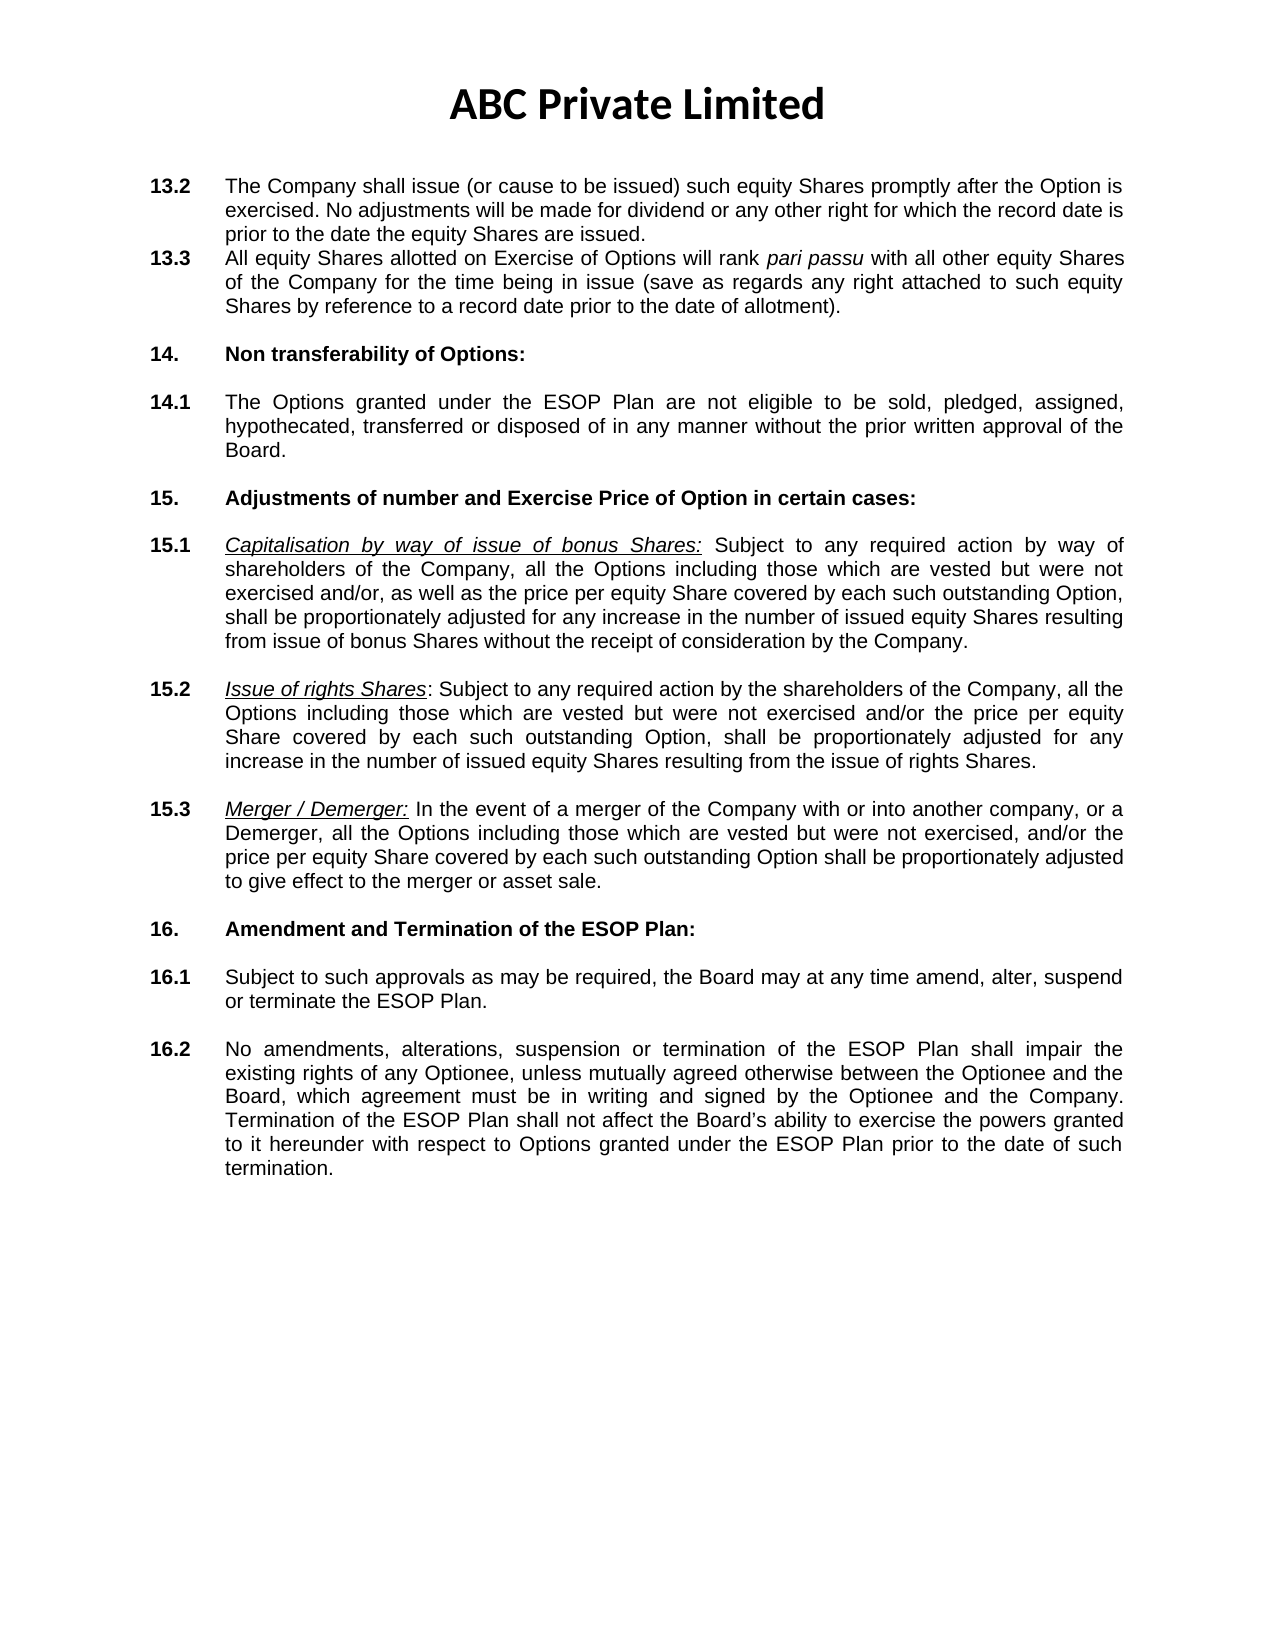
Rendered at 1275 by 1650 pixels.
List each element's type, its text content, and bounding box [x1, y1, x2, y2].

list Subject to such approvals as may be required, the Board may at any time amend, alter, suspend or terminate the ESOP Plan. [150, 964, 1125, 1012]
list Non transferability of Options: [150, 342, 1125, 366]
list All equity Shares allotted on Exercise of Options will rank pari passu with all other equity Shares of the Company for the time being in issue (save as regards any right attached to such equity Shares by reference to a record date prior to the date of allotment). [150, 246, 1125, 318]
list The Options granted under the ESOP Plan are not eligible to be sold, pledged, assigned, hypothecated, transferred or disposed of in any manner without the prior written approval of the Board. [150, 389, 1125, 461]
list Amendment and Termination of the ESOP Plan: [150, 917, 1125, 941]
list Capitalisation by way of issue of bonus Shares: Subject to any required action by way of shareholders of the Company, all the Options including those which are vested but were not exercised and/or, as well as the price per equity Share covered by each such outstanding Option, shall be proportionately adjusted for any increase in the number of issued equity Shares resulting from issue of bonus Shares without the receipt of consideration by the Company. [150, 533, 1125, 653]
list Adjustments of number and Exercise Price of Option in certain cases: [150, 485, 1125, 509]
list The Company shall issue (or cause to be issued) such equity Shares promptly after the Option is exercised. No adjustments will be made for dividend or any other right for which the record date is prior to the date the equity Shares are issued. [150, 174, 1125, 246]
list Merger / Demerger: In the event of a merger of the Company with or into another company, or a Demerger, all the Options including those which are vested but were not exercised, and/or the price per equity Share covered by each such outstanding Option shall be proportionately adjusted to give effect to the merger or asset sale. [150, 797, 1125, 893]
list Issue of rights Shares: Subject to any required action by the shareholders of the Company, all the Options including those which are vested but were not exercised and/or the price per equity Share covered by each such outstanding Option, shall be proportionately adjusted for any increase in the number of issued equity Shares resulting from the issue of rights Shares. [150, 677, 1125, 773]
list No amendments, alterations, suspension or termination of the ESOP Plan shall impair the existing rights of any Optionee, unless mutually agreed otherwise between the Optionee and the Board, which agreement must be in writing and signed by the Optionee and the Company. Termination of the ESOP Plan shall not affect the Board’s ability to exercise the powers granted to it hereunder with respect to Options granted under the ESOP Plan prior to the date of such termination. [150, 1036, 1125, 1180]
